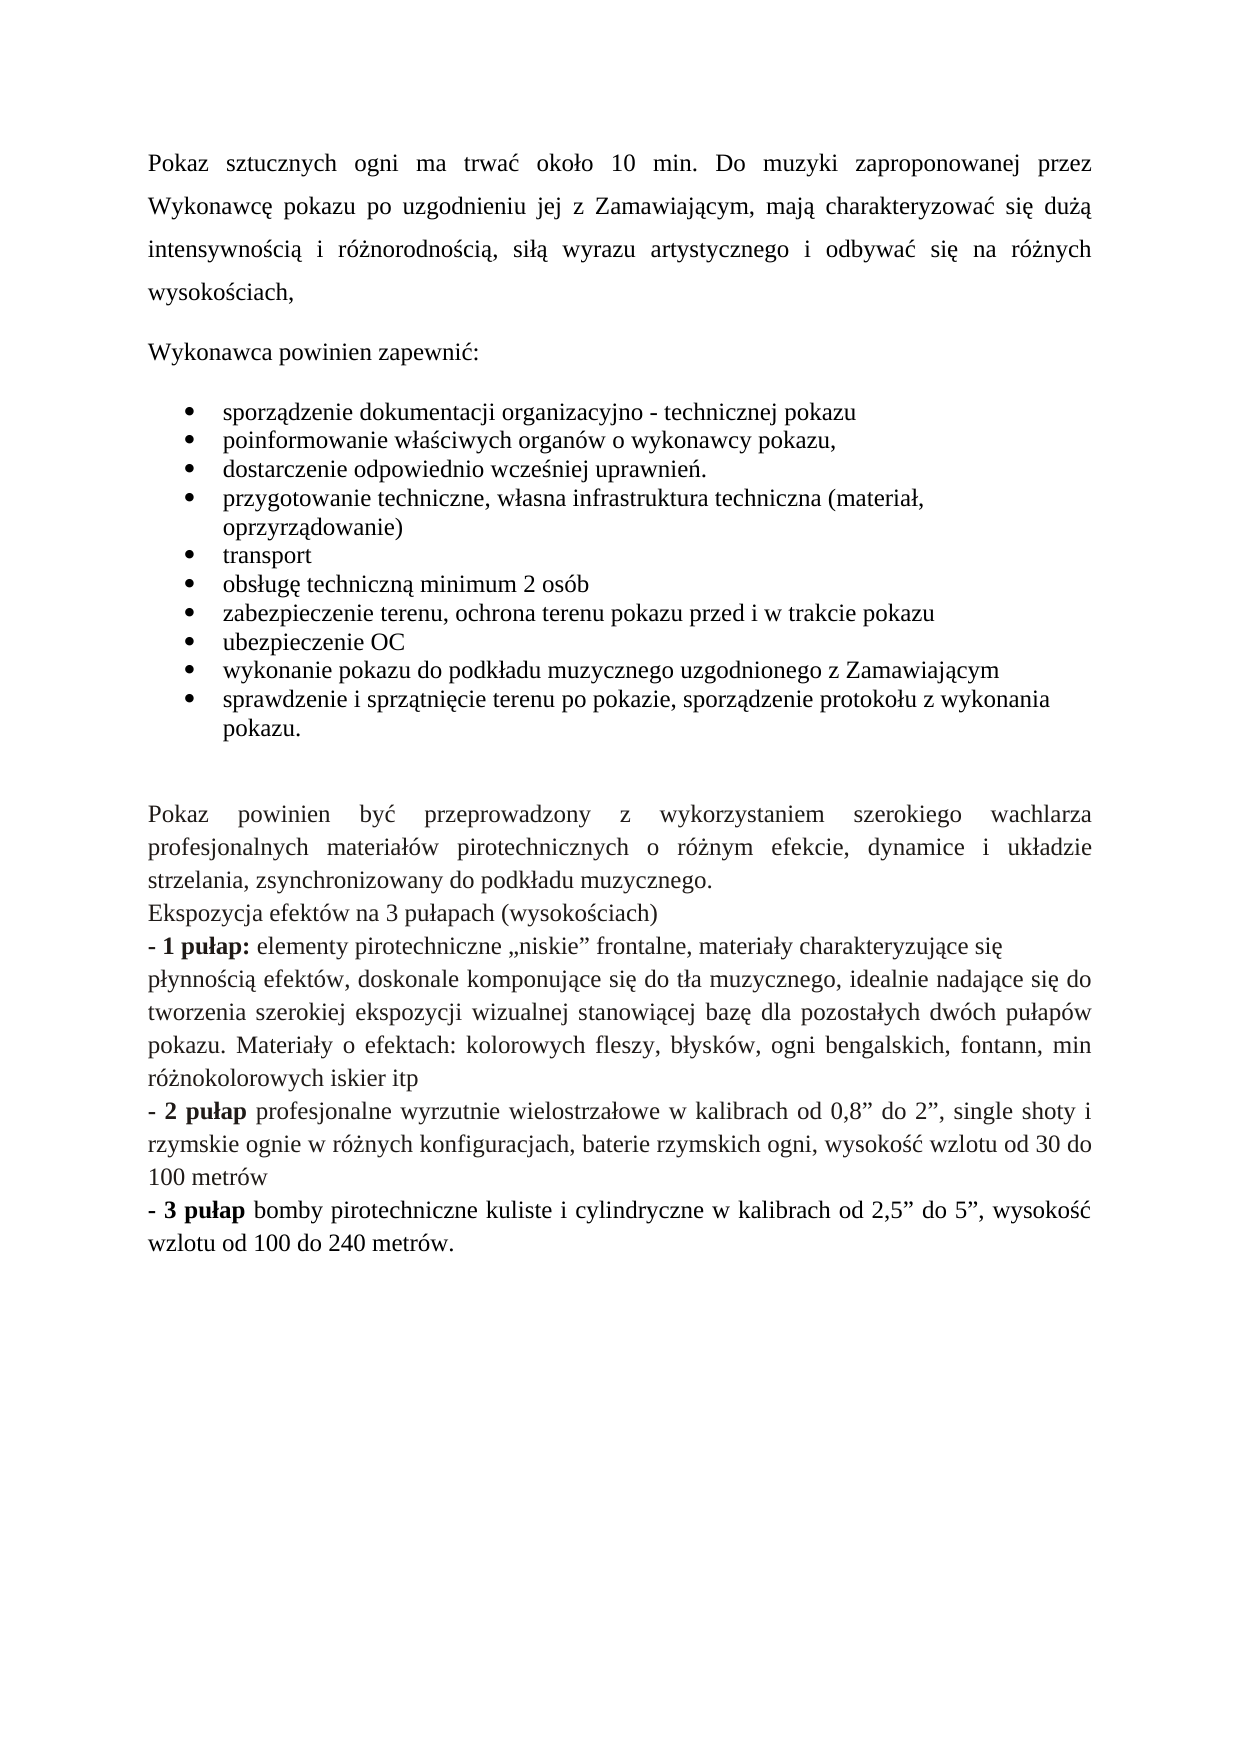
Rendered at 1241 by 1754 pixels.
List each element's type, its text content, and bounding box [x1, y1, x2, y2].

list dostarczenie odpowiednio wcześniej uprawnień. [185, 454, 1093, 483]
text Pokaz sztucznych ogni ma trwać około 10 min. Do muzyki zaproponowanej przez Wykonawcę pokazu po uzgodnieniu jej z Zamawiającym, mają charakteryzować się dużą intensywnością i różnorodnością, siłą wyrazu artystycznego i odbywać się na różnych wysokościach, [148, 148, 1093, 306]
text - 3 pułap bomby pirotechniczne kuliste i cylindryczne w kalibrach od 2,5” do 5”, wysokość wzlotu od 100 do 240 metrów. [148, 1195, 1093, 1257]
list obsługę techniczną minimum 2 osób [185, 569, 1093, 598]
text płynnością efektów, doskonale komponujące się do tła muzycznego, idealnie nadające się do tworzenia szerokiej ekspozycji wizualnej stanowiącej bazę dla pozostałych dwóch pułapów pokazu. Materiały o efektach: kolorowych fleszy, błysków, ogni bengalskich, fontann, min różnokolorowych iskier itp [148, 964, 1093, 1092]
list przygotowanie techniczne, własna infrastruktura techniczna (materiał, oprzyrządowanie) [185, 483, 1093, 540]
text - 1 pułap: elementy pirotechniczne „niskie” frontalne, materiały charakteryzujące się [148, 931, 1093, 960]
text - 2 pułap profesjonalne wyrzutnie wielostrzałowe w kalibrach od 0,8” do 2”, single shoty i rzymskie ognie w różnych konfiguracjach, baterie rzymskich ogni, wysokość wzlotu od 30 do 100 metrów [148, 1096, 1093, 1191]
list sprawdzenie i sprzątnięcie terenu po pokazie, sporządzenie protokołu z wykonania pokazu. [185, 684, 1093, 742]
list poinformowanie właściwych organów o wykonawcy pokazu, [185, 425, 1093, 454]
list transport [185, 540, 1093, 569]
text Ekspozycja efektów na 3 pułapach (wysokościach) [148, 898, 1093, 927]
list sporządzenie dokumentacji organizacyjno - technicznej pokazu [185, 397, 1093, 425]
list ubezpieczenie OC [185, 627, 1093, 655]
text Wykonawca powinien zapewnić: [148, 337, 1093, 366]
list zabezpieczenie terenu, ochrona terenu pokazu przed i w trakcie pokazu [185, 598, 1093, 627]
list wykonanie pokazu do podkładu muzycznego uzgodnionego z Zamawiającym [185, 655, 1093, 684]
text Pokaz powinien być przeprowadzony z wykorzystaniem szerokiego wachlarza profesjonalnych materiałów pirotechnicznych o różnym efekcie, dynamice i układzie strzelania, zsynchronizowany do podkładu muzycznego. [148, 799, 1093, 894]
